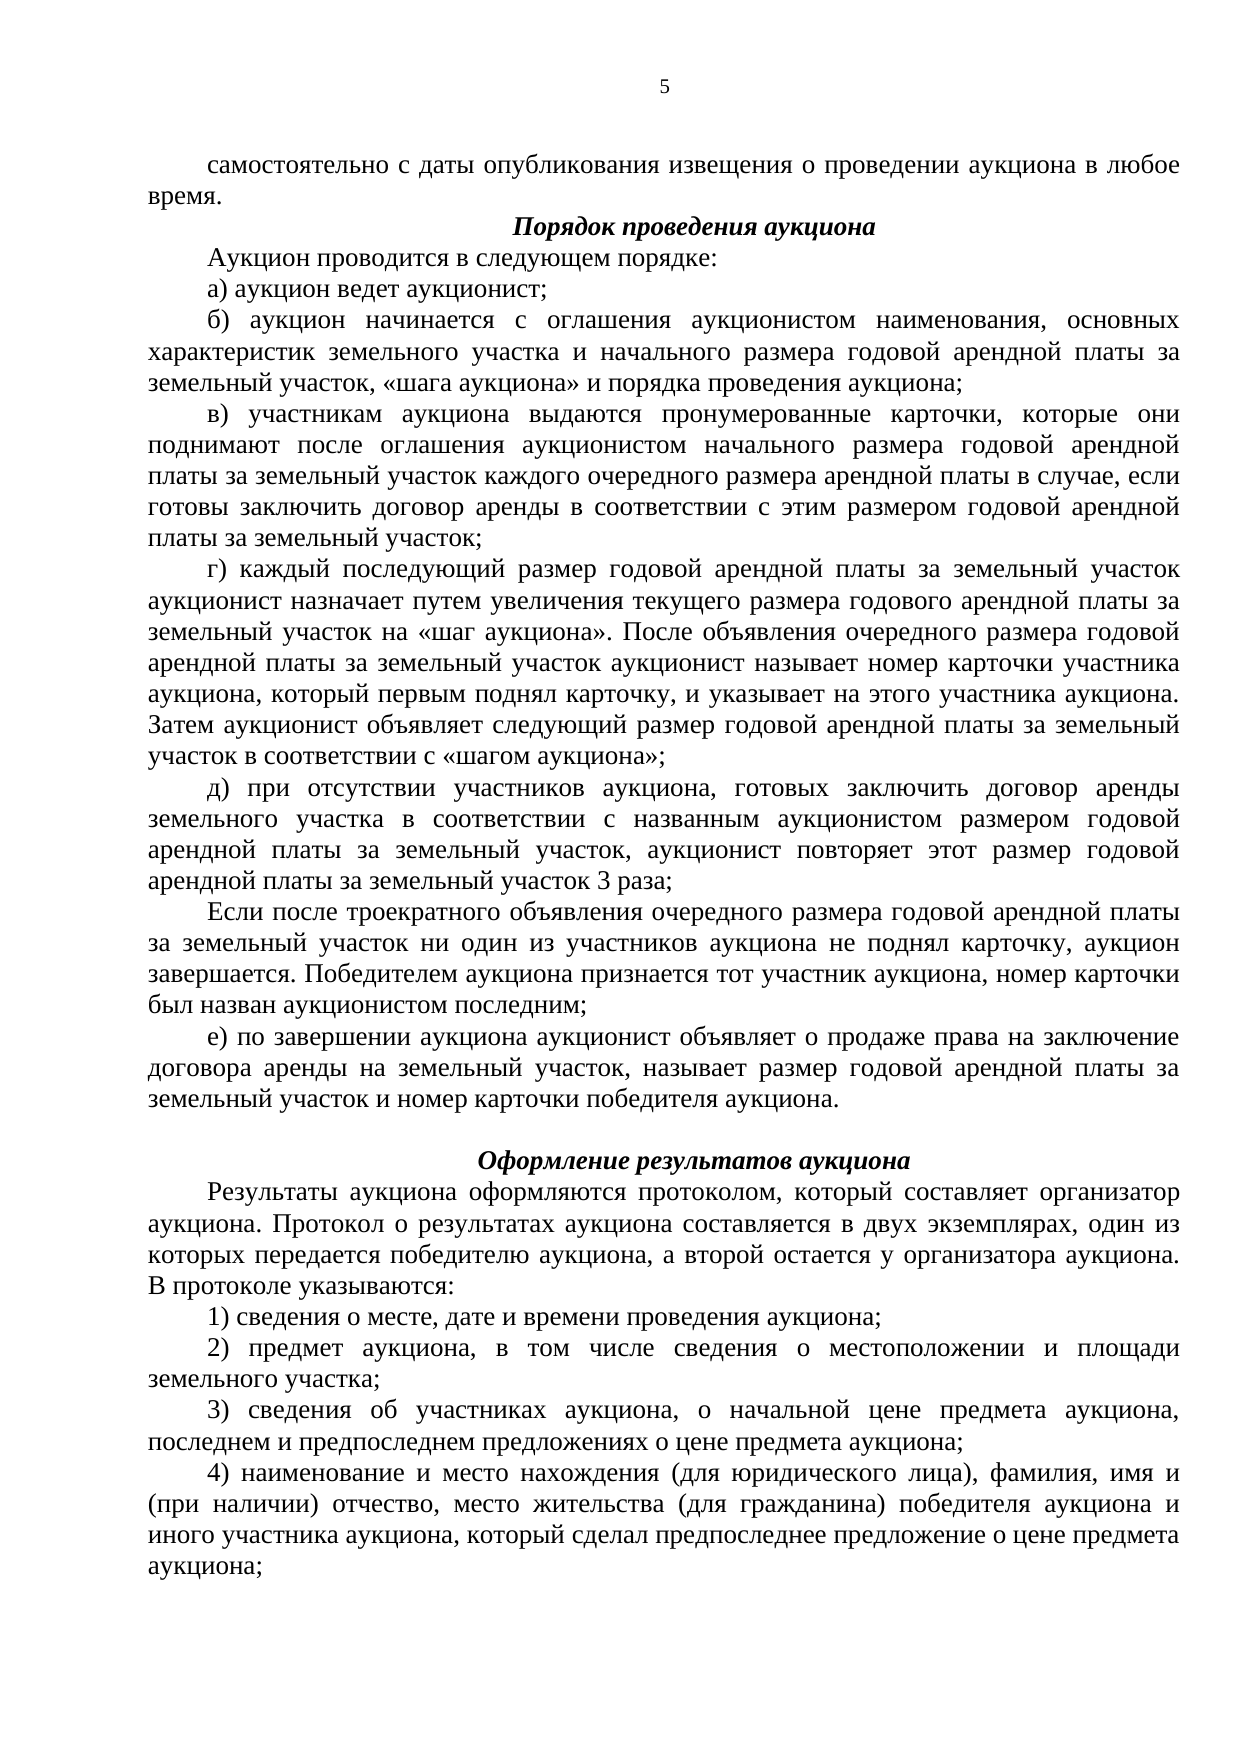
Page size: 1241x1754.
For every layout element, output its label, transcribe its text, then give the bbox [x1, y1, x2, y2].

text е) по завершении аукциона аукционист объявляет о продаже права на заключение договора аренды на земельный участок, называет размер годовой арендной платы за земельный участок и номер карточки победителя аукциона. [148, 1020, 1181, 1113]
text Аукцион проводится в следующем порядке: [148, 241, 1181, 272]
text д) при отсутствии участников аукциона, готовых заключить договор аренды земельного участка в соответствии с названным аукционистом размером годовой арендной платы за земельный участок, аукционист повторяет этот размер годовой арендной платы за земельный участок 3 раза; [148, 771, 1181, 895]
text в) участникам аукциона выдаются пронумерованные карточки, которые они поднимают после оглашения аукционистом начального размера годовой арендной платы за земельный участок каждого очередного размера арендной платы в случае, если готовы заключить договор аренды в соответствии с этим размером годовой арендной платы за земельный участок; [148, 397, 1181, 553]
text Оформление результатов аукциона [148, 1144, 1181, 1176]
text Результаты аукциона оформляются протоколом, который составляет организатор аукциона. Протокол о результатах аукциона составляется в двух экземплярах, один из которых передается победителю аукциона, а второй остается у организатора аукциона. В протоколе указываются: [148, 1176, 1181, 1300]
text Порядок проведения аукциона [148, 210, 1181, 241]
text а) аукцион ведет аукционист; [148, 272, 1181, 303]
text 1) сведения о месте, дате и времени проведения аукциона; [148, 1300, 1181, 1331]
text 4) наименование и место нахождения (для юридического лица), фамилия, имя и (при наличии) отчество, место жительства (для гражданина) победителя аукциона и иного участника аукциона, который сделал предпоследнее предложение о цене предмета аукциона; [148, 1456, 1181, 1580]
text г) каждый последующий размер годовой арендной платы за земельный участок аукционист назначает путем увеличения текущего размера годового арендной платы за земельный участок на «шаг аукциона». После объявления очередного размера годовой арендной платы за земельный участок аукционист называет номер карточки участника аукциона, который первым поднял карточку, и указывает на этого участника аукциона. Затем аукционист объявляет следующий размер годовой арендной платы за земельный участок в соответствии с «шагом аукциона»; [148, 553, 1181, 771]
text 3) сведения об участниках аукциона, о начальной цене предмета аукциона, последнем и предпоследнем предложениях о цене предмета аукциона; [148, 1393, 1181, 1456]
text Если после троекратного объявления очередного размера годовой арендной платы за земельный участок ни один из участников аукциона не поднял карточку, аукцион завершается. Победителем аукциона признается тот участник аукциона, номер карточки был назван аукционистом последним; [148, 895, 1181, 1020]
text 2) предмет аукциона, в том числе сведения о местоположении и площади земельного участка; [148, 1331, 1181, 1393]
text б) аукцион начинается с оглашения аукционистом наименования, основных характеристик земельного участка и начального размера годовой арендной платы за земельный участок, «шага аукциона» и порядка проведения аукциона; [148, 303, 1181, 397]
text самостоятельно с даты опубликования извещения о проведении аукциона в любое время. [148, 148, 1181, 210]
